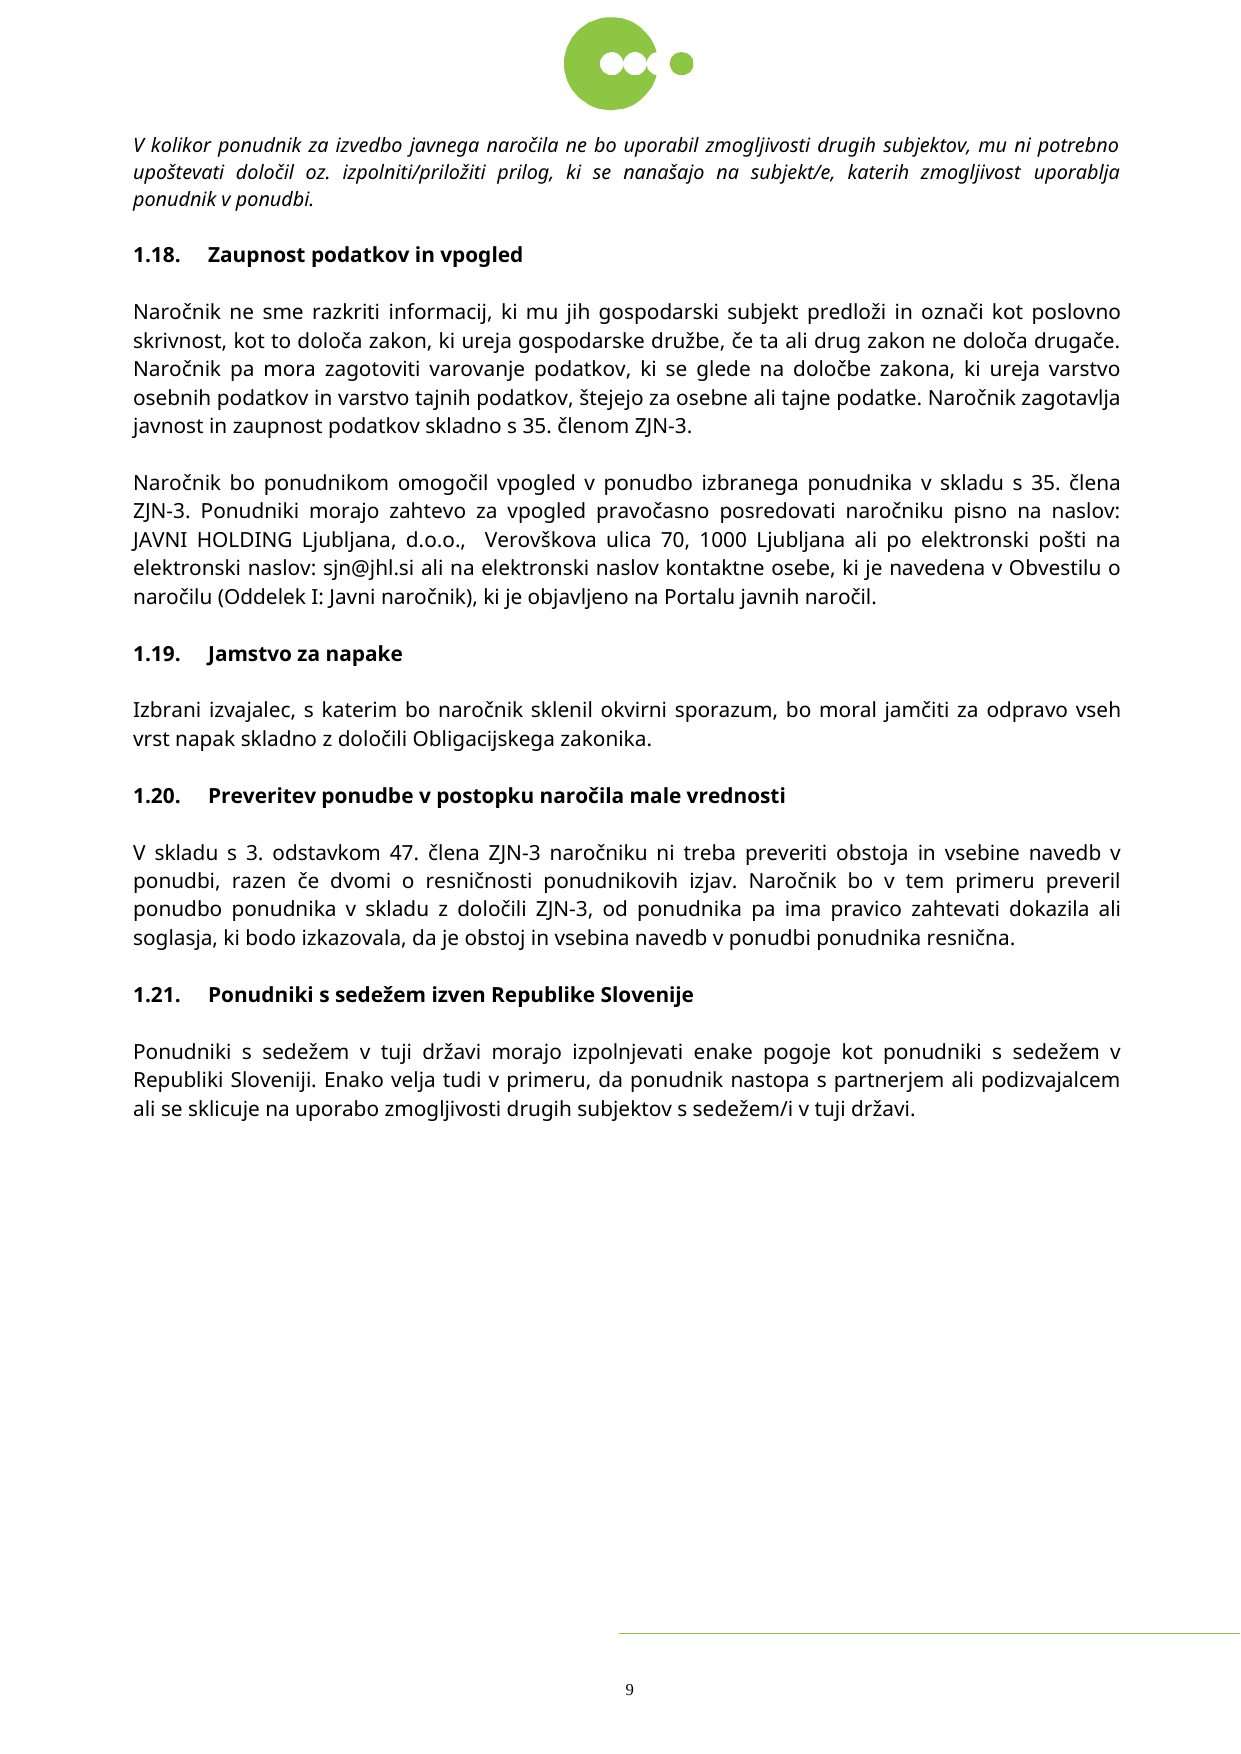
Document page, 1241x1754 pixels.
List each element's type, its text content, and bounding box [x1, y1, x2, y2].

text V skladu s 3. odstavkom 47. člena ZJN-3 naročniku ni treba preveriti obstoja in vsebine navedb v ponudbi, razen če dvomi o resničnosti ponudnikovih izjav. Naročnik bo v tem primeru preveril ponudbo ponudnika v skladu z določili ZJN-3, od ponudnika pa ima pravico zahtevati dokazila ali soglasja, ki bodo izkazovala, da je obstoj in vsebina navedb v ponudbi ponudnika resnična. [133, 838, 1122, 951]
text Naročnik ne sme razkriti informacij, ki mu jih gospodarski subjekt predloži in označi kot poslovno skrivnost, kot to določa zakon, ki ureja gospodarske družbe, če ta ali drug zakon ne določa drugače. Naročnik pa mora zagotoviti varovanje podatkov, ki se glede na določbe zakona, ki ureja varstvo osebnih podatkov in varstvo tajnih podatkov, štejejo za osebne ali tajne podatke. Naročnik zagotavlja javnost in zaupnost podatkov skladno s 35. členom ZJN-3. [133, 297, 1122, 439]
list Zaupnost podatkov in vpogled [133, 241, 1122, 269]
list Ponudniki s sedežem izven Republike Slovenije [133, 980, 1122, 1008]
text Naročnik bo ponudnikom omogočil vpogled v ponudbo izbranega ponudnika v skladu s 35. člena ZJN-3. Ponudniki morajo zahtevo za vpogled pravočasno posredovati naročniku pisno na naslov: JAVNI HOLDING Ljubljana, d.o.o., Verovškova ulica 70, 1000 Ljubljana ali po elektronski pošti na elektronski naslov: sjn@jhl.si ali na elektronski naslov kontaktne osebe, ki je navedena v Obvestilu o naročilu (Oddelek I: Javni naročnik), ki je objavljeno na Portalu javnih naročil. [133, 468, 1122, 610]
text Ponudniki s sedežem v tuji državi morajo izpolnjevati enake pogoje kot ponudniki s sedežem v Republiki Sloveniji. Enako velja tudi v primeru, da ponudnik nastopa s partnerjem ali podizvajalcem ali se sklicuje na uporabo zmogljivosti drugih subjektov s sedežem/i v tuji državi. [133, 1037, 1122, 1122]
list Preveritev ponudbe v postopku naročila male vrednosti [133, 781, 1122, 809]
text V kolikor ponudnik za izvedbo javnega naročila ne bo uporabil zmogljivosti drugih subjektov, mu ni potrebno upoštevati določil oz. izpolniti/priložiti prilog, ki se nanašajo na subjekt/e, katerih zmogljivost uporablja ponudnik v ponudbi. [133, 131, 1122, 212]
text Izbrani izvajalec, s katerim bo naročnik sklenil okvirni sporazum, bo moral jamčiti za odpravo vseh vrst napak skladno z določili Obligacijskega zakonika. [133, 696, 1122, 752]
list Jamstvo za napake [133, 639, 1122, 667]
